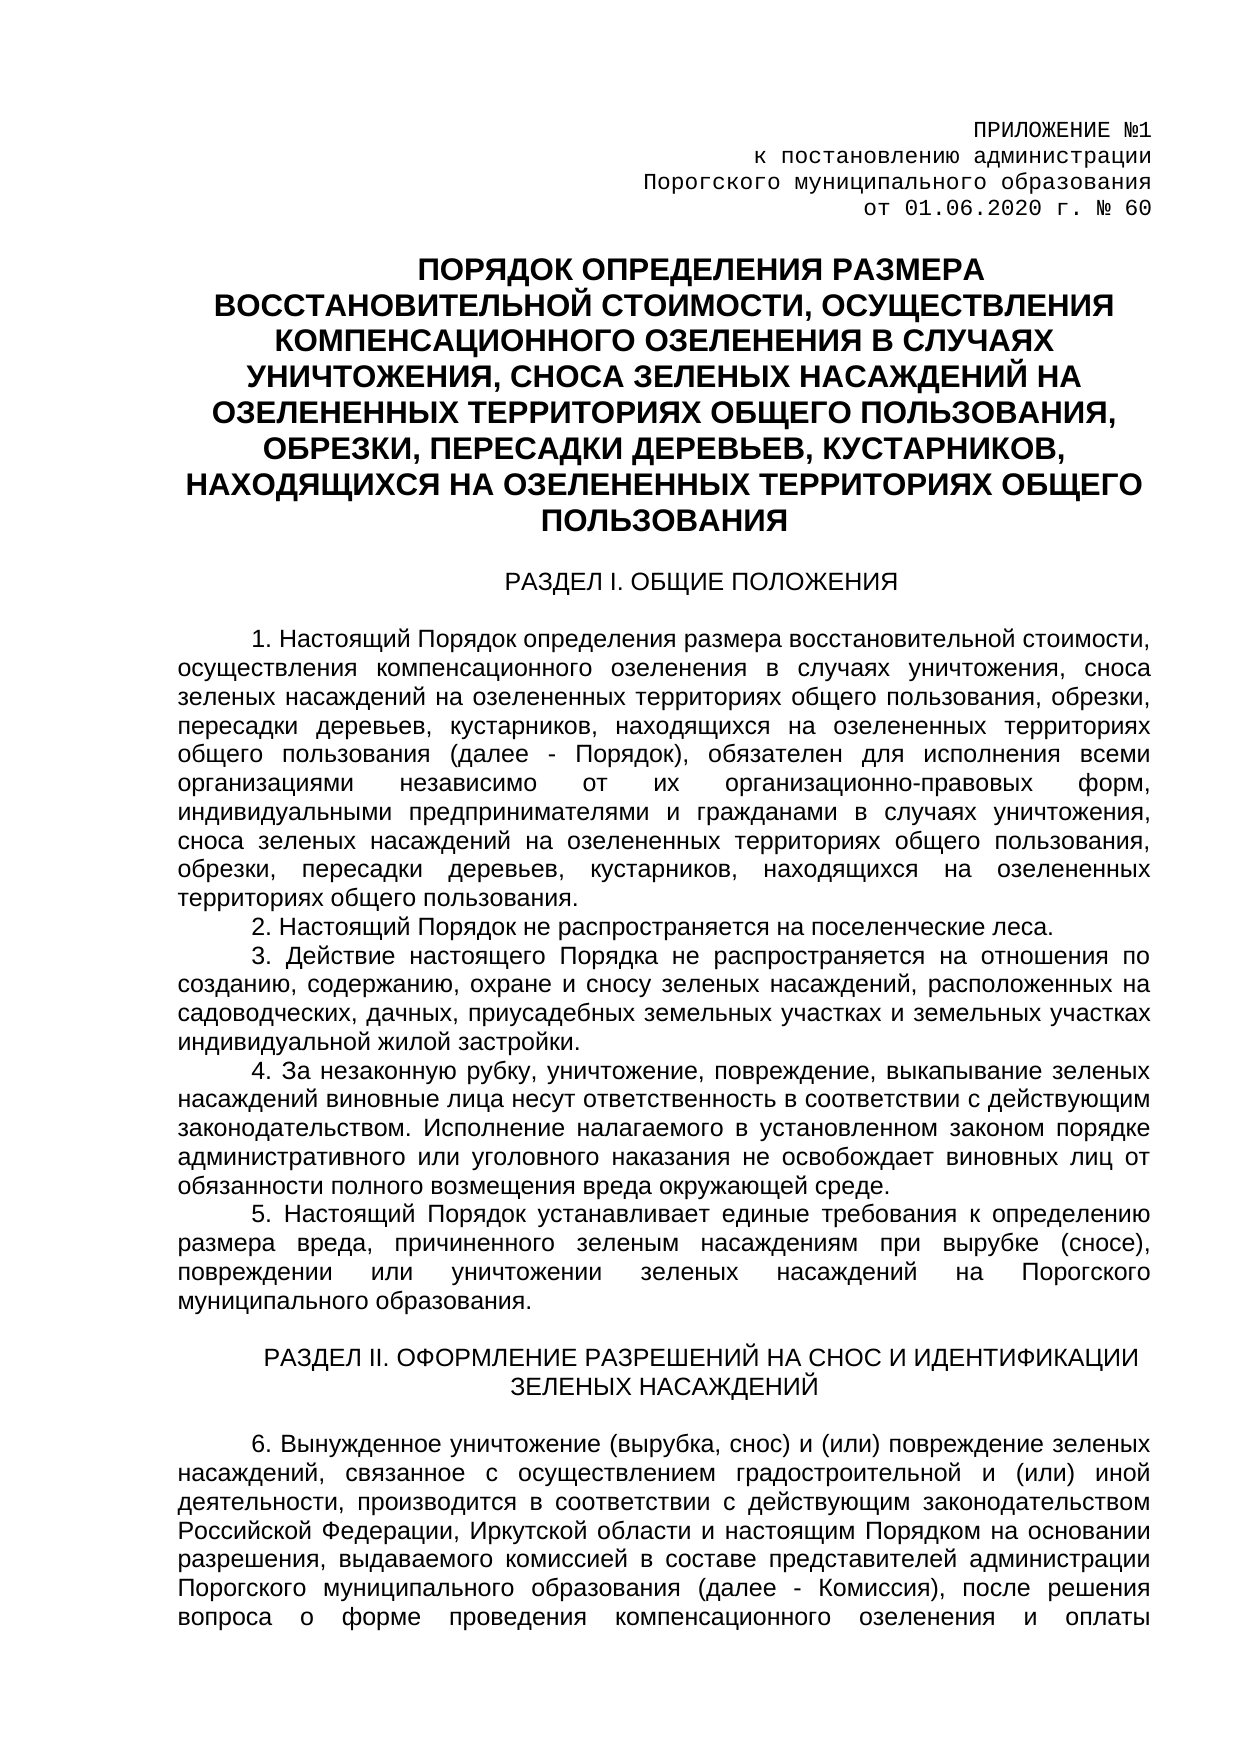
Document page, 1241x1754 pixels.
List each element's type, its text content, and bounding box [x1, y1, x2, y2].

text РАЗДЕЛ II. ОФОРМЛЕНИЕ РАЗРЕШЕНИЙ НА СНОС И ИДЕНТИФИКАЦИИ ЗЕЛЕНЫХ НАСАЖДЕНИЙ [177, 1343, 1152, 1401]
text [177, 1429, 1152, 1631]
text ПОРЯДОК ОПРЕДЕЛЕНИЯ РАЗМЕРА ВОССТАНОВИТЕЛЬНОЙ СТОИМОСТИ, ОСУЩЕСТВЛЕНИЯ КОМПЕНСАЦИОННОГО ОЗЕЛЕНЕНИЯ В СЛУЧАЯХ УНИЧТОЖЕНИЯ, СНОСА ЗЕЛЕНЫХ НАСАЖДЕНИЙ НА ОЗЕЛЕНЕННЫХ ТЕРРИТОРИЯХ ОБЩЕГО ПОЛЬЗОВАНИЯ, ОБРЕЗКИ, ПЕРЕСАДКИ ДЕРЕВЬЕВ, КУСТАРНИКОВ, НАХОДЯЩИХСЯ НА ОЗЕЛЕНЕННЫХ ТЕРРИТОРИЯХ ОБЩЕГО ПОЛЬЗОВАНИЯ [177, 251, 1152, 538]
text ПРИЛОЖЕНИЕ №1 [177, 118, 1152, 144]
text 4. За незаконную рубку, уничтожение, повреждение, выкапывание зеленых насаждений виновные лица несут ответственность в соответствии с действующим законодательством. Исполнение налагаемого в установленном законом порядке административного или уголовного наказания не освобождает виновных лиц от обязанности полного возмещения вреда окружающей среде. [177, 1056, 1152, 1199]
text 1. Настоящий Порядок определения размера восстановительной стоимости, осуществления компенсационного озеленения в случаях уничтожения, сноса зеленых насаждений на озелененных территориях общего пользования, обрезки, пересадки деревьев, кустарников, находящихся на озелененных территориях общего пользования (далее - Порядок), обязателен для исполнения всеми организациями независимо от их организационно-правовых форм, индивидуальными предпринимателями и гражданами в случаях уничтожения, сноса зеленых насаждений на озелененных территориях общего пользования, обрезки, пересадки деревьев, кустарников, находящихся на озелененных территориях общего пользования. [177, 624, 1152, 912]
text 2. Настоящий Порядок не распространяется на поселенческие леса. [177, 912, 1152, 941]
text 3. Действие настоящего Порядка не распространяется на отношения по созданию, содержанию, охране и сносу зеленых насаждений, расположенных на садоводческих, дачных, приусадебных земельных участках и земельных участках индивидуальной жилой застройки. [177, 941, 1152, 1056]
text РАЗДЕЛ I. ОБЩИЕ ПОЛОЖЕНИЯ [177, 567, 1152, 596]
text к постановлению администрации [177, 144, 1152, 170]
text 5. Настоящий Порядок устанавливает единые требования к определению размера вреда, причиненного зеленым насаждениям при вырубке (сносе), повреждении или уничтожении зеленых насаждений на Порогского муниципального образования. [177, 1199, 1152, 1314]
text Порогского муниципального образования [177, 170, 1152, 196]
text от 01.06.2020 г. № 60 [177, 196, 1152, 222]
